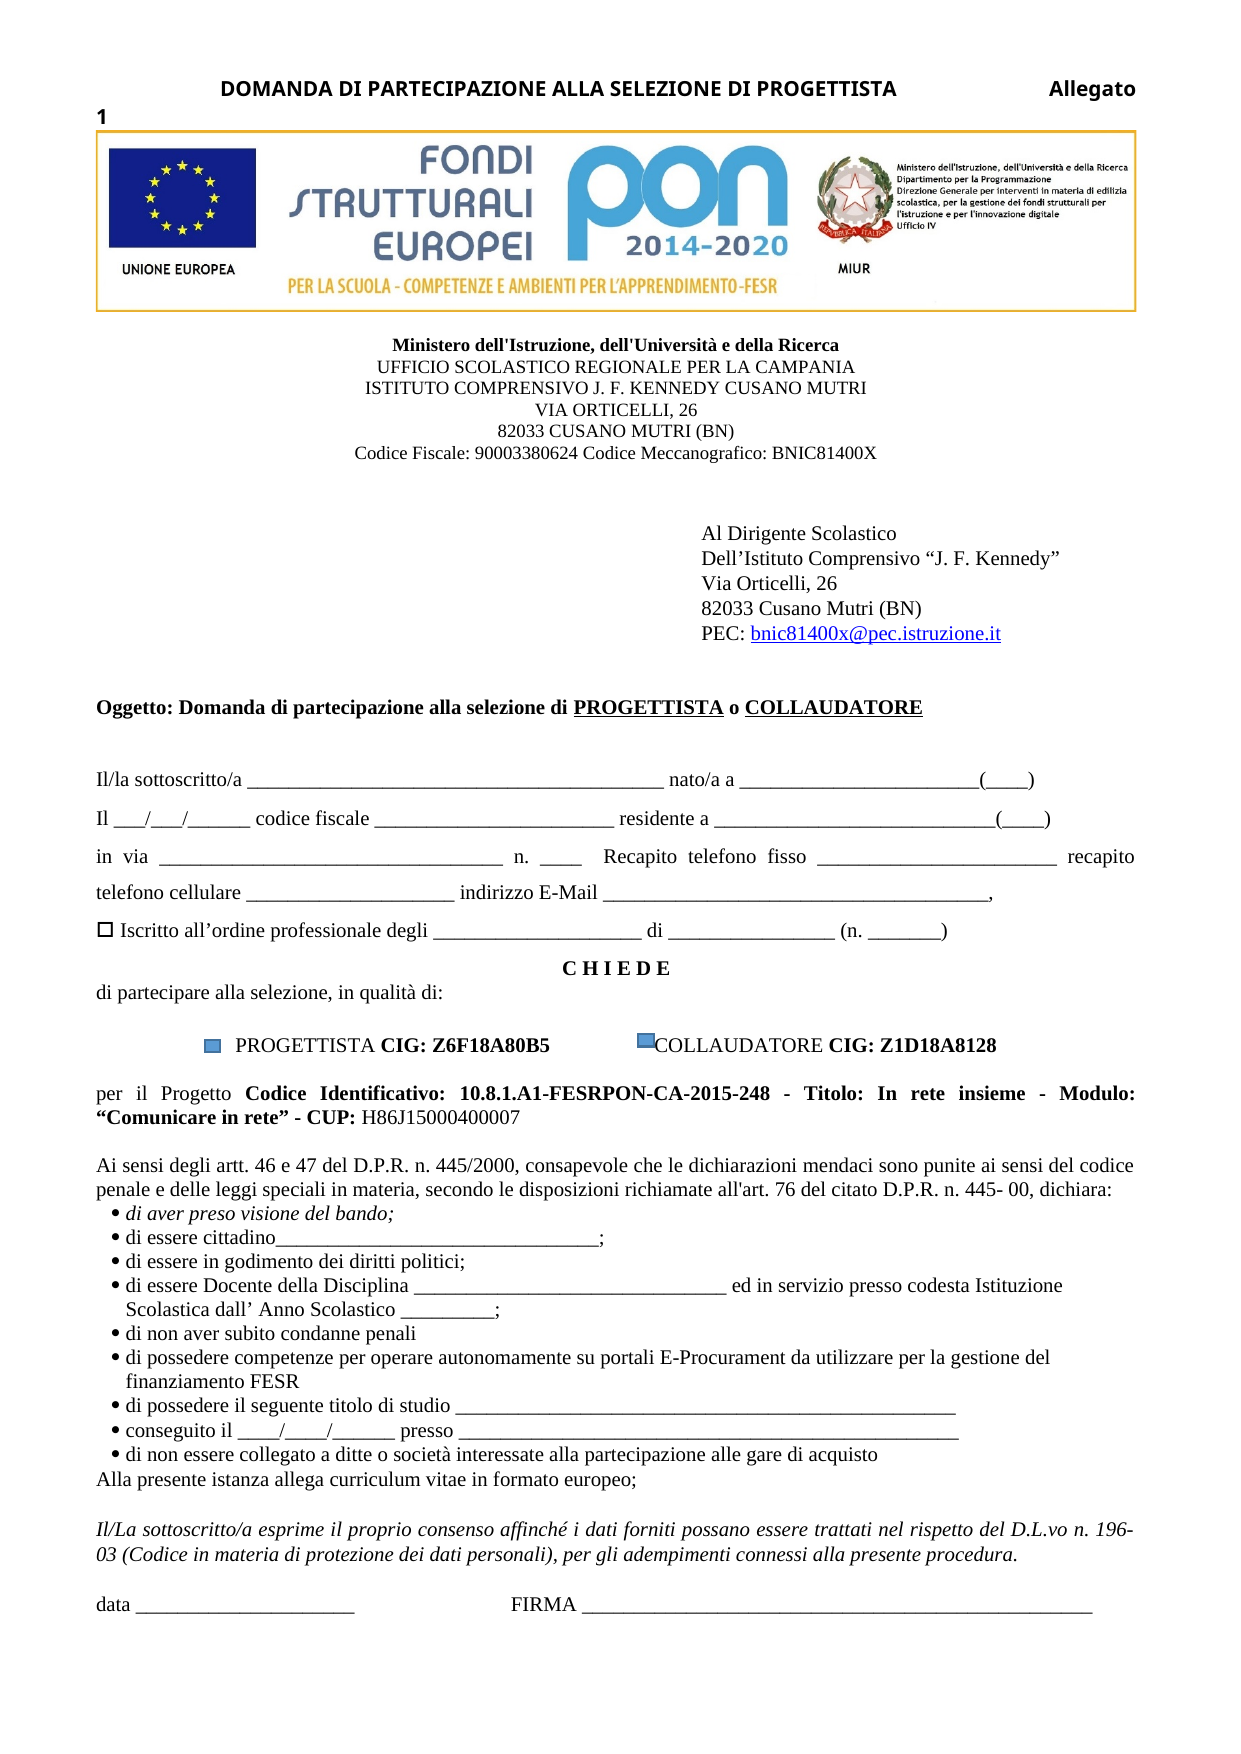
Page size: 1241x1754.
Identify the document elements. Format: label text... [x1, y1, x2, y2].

text di partecipare alla selezione, in qualità di: [96, 980, 1136, 1004]
picture [95, 130, 1137, 312]
text UFFICIO SCOLASTICO REGIONALE PER LA CAMPANIA [96, 356, 1136, 377]
text Ai sensi degli artt. 46 e 47 del D.P.R. n. 445/2000, consapevole che le dichiarazioni mendaci sono punite ai sensi del codice penale e delle leggi speciali in materia, secondo le disposizioni richiamate all'art. 76 del citato D.P.R. n. 445- 00, dichiara: [96, 1153, 1136, 1201]
text 82033 Cusano Mutri (BN) [701, 595, 1136, 620]
text PEC: bnic81400x@pec.istruzione.it [701, 620, 1136, 645]
text PROGETTISTA CIG: Z6F18A80B5 COLLAUDATORE CIG: Z1D18A8128 [96, 1032, 1136, 1057]
text 82033 CUSANO MUTRI (BN) [96, 420, 1136, 442]
list di essere cittadino_______________________________; [112, 1225, 1136, 1249]
list di non essere collegato a ditte o società interessate alla partecipazione alle gare di acquisto [112, 1442, 1136, 1466]
list di possedere il seguente titolo di studio ________________________________________________ [112, 1393, 1136, 1417]
text DOMANDA DI PARTECIPAZIONE ALLA SELEZIONE DI PROGETTISTA Allegato 1 [96, 74, 1136, 130]
text Iscritto all’ordine professionale degli ____________________ di ________________ (n. _______) [96, 918, 1136, 942]
text Il ___/___/______ codice fiscale _______________________ residente a ___________________________(____) [96, 806, 1136, 829]
text VIA ORTICELLI, 26 [96, 399, 1136, 420]
text Codice Fiscale: 90003380624 Codice Meccanografico: BNIC81400X [96, 442, 1136, 463]
text ISTITUTO COMPRENSIVO J. F. KENNEDY CUSANO MUTRI [96, 377, 1136, 399]
list di aver preso visione del bando; [112, 1201, 1136, 1225]
text data _____________________ FIRMA _________________________________________________ [96, 1591, 1136, 1616]
list di essere in godimento dei diritti politici; [112, 1249, 1136, 1273]
text Via Orticelli, 26 [701, 570, 1136, 595]
text Il/La sottoscritto/a esprime il proprio consenso affinché i dati forniti possano essere trattati nel rispetto del D.L.vo n. 196-03 (Codice in materia di protezione dei dati personali), per gli adempimenti connessi alla presente procedura. [96, 1516, 1136, 1566]
text per il Progetto Codice Identificativo: 10.8.1.A1-FESRPON-CA-2015-248 - Titolo: In rete insieme - Modulo: “Comunicare in rete” - CUP: H86J15000400007 [96, 1081, 1136, 1129]
text Ministero dell'Istruzione, dell'Università e della Ricerca [96, 334, 1136, 356]
text Il/la sottoscritto/a ________________________________________ nato/a a _______________________(____) [96, 767, 1136, 791]
text Dell’Istituto Comprensivo “J. F. Kennedy” [701, 545, 1136, 570]
list di possedere competenze per operare autonomamente su portali E-Procurament da utilizzare per la gestione del finanziamento FESR [112, 1345, 1136, 1393]
list conseguito il ____/____/______ presso ________________________________________________ [112, 1417, 1136, 1442]
text C H I E D E [96, 956, 1136, 980]
text Al Dirigente Scolastico [701, 520, 1136, 545]
list di non aver subito condanne penali [112, 1321, 1136, 1345]
text Oggetto: Domanda di partecipazione alla selezione di PROGETTISTA o COLLAUDATORE [96, 695, 1136, 719]
text Alla presente istanza allega curriculum vitae in formato europeo; [96, 1466, 1136, 1491]
list di essere Docente della Disciplina ______________________________ ed in servizio presso codesta Istituzione Scolastica dall’ Anno Scolastico _________; [112, 1273, 1136, 1321]
text in via _________________________________ n. ____ Recapito telefono fisso _______________________ recapito telefono cellulare ____________________ indirizzo E-Mail _____________________________________, [96, 844, 1136, 904]
